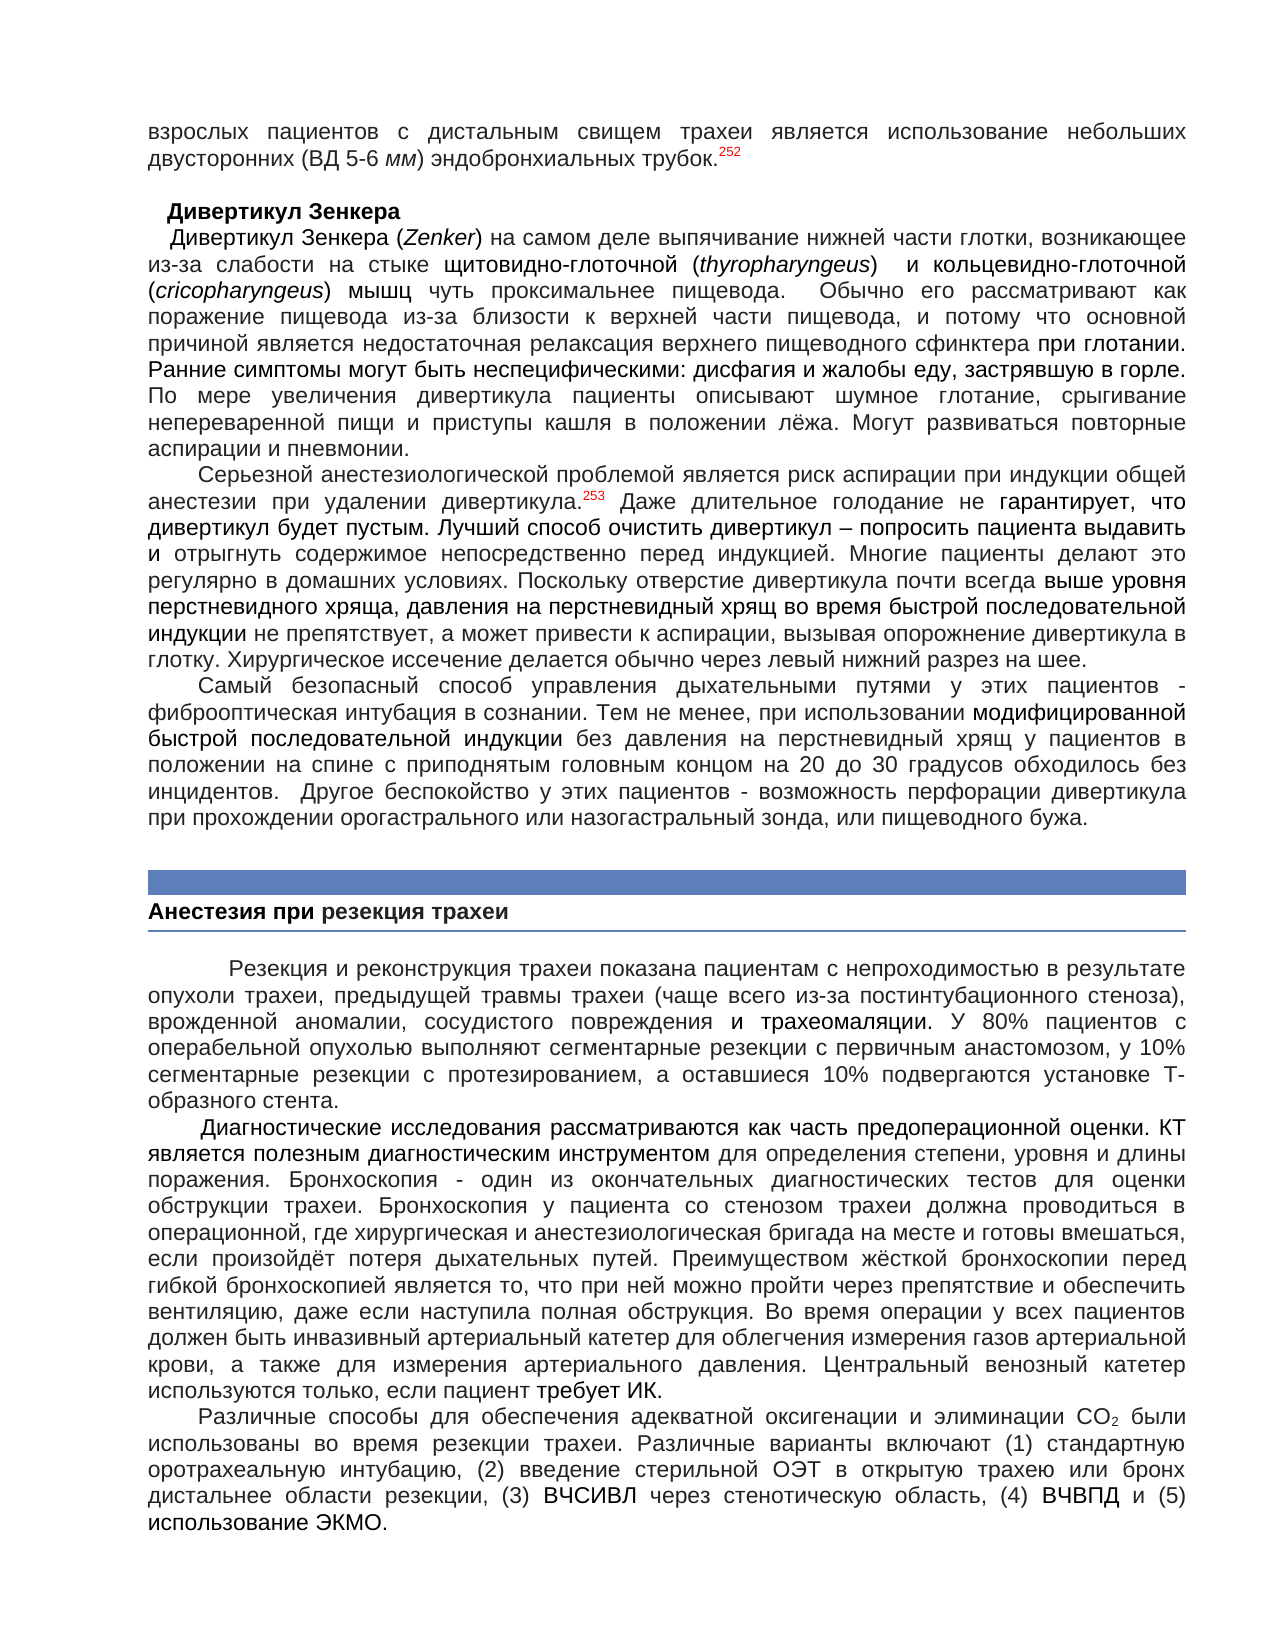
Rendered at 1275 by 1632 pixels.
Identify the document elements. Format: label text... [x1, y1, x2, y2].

text Дивертикул Зенкера Дивертикул Зенкера (Zenker) на самом деле выпячивание нижней части глотки, возникающее из-за слабости на стыке щитовидно-глоточной (thyropharyngeus) и кольцевидно-глоточной (cricopharyngeus) мышц чуть проксимальнее пищевода. Обычно его рассматривают как поражение пищевода из-за близости к верхней части пищевода, и потому что основной причиной является недостаточная релаксация верхнего пищеводного сфинктера при глотании. Ранние симптомы могут быть неспецифическими: дисфагия и жалобы еду, застрявшую в горле. По мере увеличения дивертикула пациенты описывают шумное глотание, срыгивание непереваренной пищи и приступы кашля в положении лёжа. Могут развиваться повторные аспирации и пневмонии. [148, 198, 1186, 461]
text Различные способы для обеспечения адекватной оксигенации и элиминации СО2 были использованы во время резекции трахеи. Различные варианты включают (1) стандартную оротрахеальную интубацию, (2) введение стерильной ОЭТ в открытую трахею или бронх дистальнее области резекции, (3) ВЧСИВЛ через стенотическую область, (4) ВЧВПД и (5) использование ЭКМО. [148, 1403, 1186, 1535]
text Резекция и реконструкция трахеи показана пациентам с непроходимостью в результате опухоли трахеи, предыдущей травмы трахеи (чаще всего из-за постинтубационного стеноза), врожденной аномалии, сосудистого повреждения и трахеомаляции. У 80% пациентов с операбельной опухолью выполняют сегментарные резекции с первичным анастомозом, у 10% сегментарные резекции с протезированием, а оставшиеся 10% подвергаются установке Т-образного стента. Диагностические исследования рассматриваются как часть предоперационной оценки. КТ является полезным диагностическим инструментом для определения степени, уровня и длины поражения. Бронхоскопия - один из окончательных диагностических тестов для оценки обструкции трахеи. Бронхоскопия у пациента со стенозом трахеи должна проводиться в операционной, где хирургическая и анестезиологическая бригада на месте и готовы вмешаться, если произойдёт потеря дыхательных путей. Преимуществом жёсткой бронхоскопии перед гибкой бронхоскопией является то, что при ней можно пройти через препятствие и обеспечить вентиляцию, даже если наступила полная обструкция. Во время операции у всех пациентов должен быть инвазивный артериальный катетер для облегчения измерения газов артериальной крови, а также для измерения артериального давления. Центральный венозный катетер используются только, если пациент требует ИК. [148, 955, 1186, 1403]
text Серьезной анестезиологической проблемой является риск аспирации при индукции общей анестезии при удалении дивертикула.253 Даже длительное голодание не гарантирует, что дивертикул будет пустым. Лучший способ очистить дивертикул – попросить пациента выдавить и отрыгнуть содержимое непосредственно перед индукцией. Многие пациенты делают это регулярно в домашних условиях. Поскольку отверстие дивертикула почти всегда выше уровня перстневидного хряща, давления на перстневидный хрящ во время быстрой последовательной индукции не препятствует, а может привести к аспирации, вызывая опорожнение дивертикула в глотку. Хирургическое иссечение делается обычно через левый нижний разрез на шее. [148, 461, 1186, 672]
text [148, 118, 1186, 171]
title Анестезия при резекция трахеи [148, 895, 1186, 930]
text Самый безопасный способ управления дыхательными путями у этих пациентов - фиброоптическая интубация в сознании. Тем не менее, при использовании модифицированной быстрой последовательной индукции без давления на перстневидный хрящ у пациентов в положении на спине с приподнятым головным концом на 20 до 30 градусов обходилось без инцидентов. Другое беспокойство у этих пациентов - возможность перфорации дивертикула при прохождении орогастрального или назогастральный зонда, или пищеводного бужа. [148, 672, 1186, 830]
